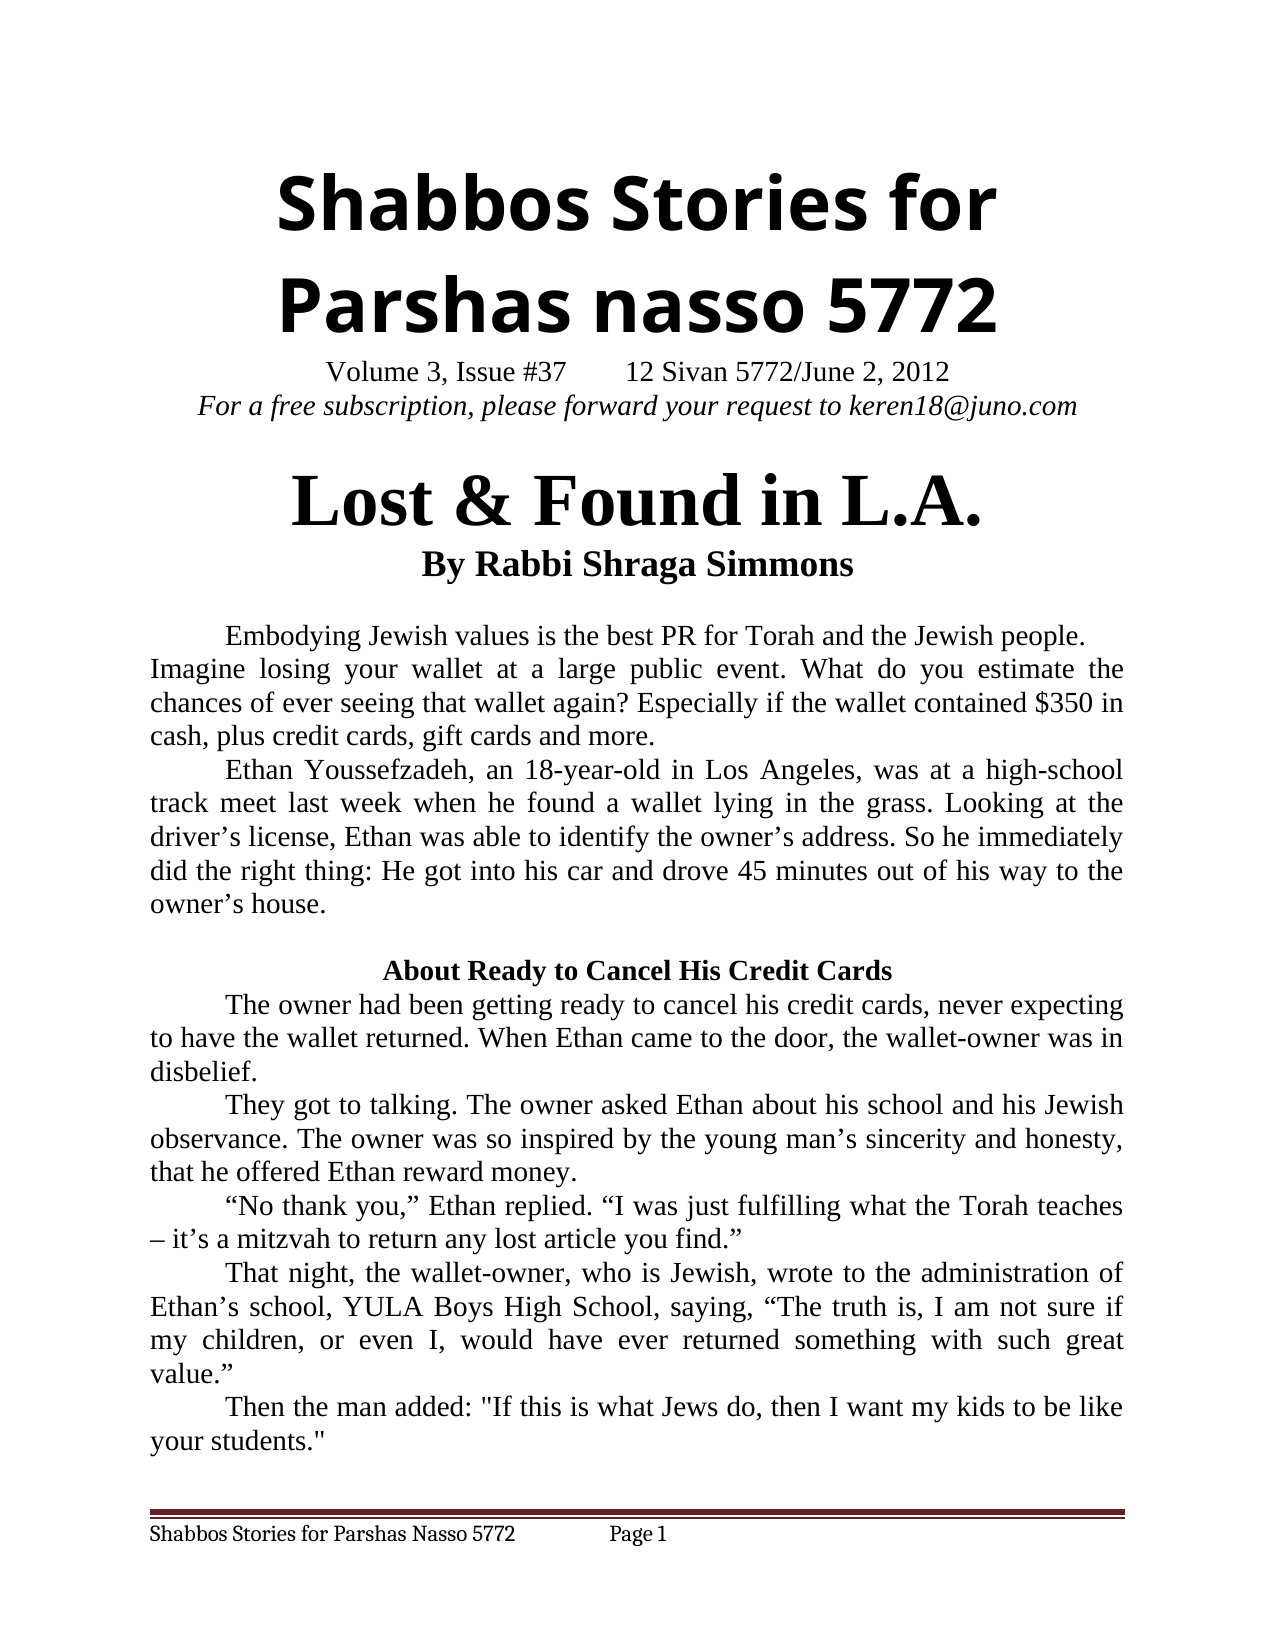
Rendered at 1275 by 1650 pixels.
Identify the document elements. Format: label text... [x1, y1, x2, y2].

text Lost & Found in L.A. [150, 455, 1125, 541]
text That night, the wallet-owner, who is Jewish, wrote to the administration of Ethan’s school, YULA Boys High School, saying, “The truth is, I am not sure if my children, or even I, would have ever returned something with such great value.” [150, 1255, 1125, 1389]
text Ethan Youssefzadeh, an 18-year-old in Los Angeles, was at a high-school track meet last week when he found a wallet lying in the grass. Looking at the driver’s license, Ethan was able to identify the owner’s address. So he immediately did the right thing: He got into his car and drove 45 minutes out of his way to the owner’s house. [150, 752, 1125, 920]
text The owner had been getting ready to cancel his credit cards, never expecting to have the wallet returned. When Ethan came to the door, the wallet-owner was in disbelief. [150, 987, 1125, 1087]
text “No thank you,” Ethan replied. “I was just fulfilling what the Torah teaches – it’s a mitzvah to return any lost article you find.” [150, 1188, 1125, 1255]
text Parshas nasso 5772 [150, 252, 1125, 354]
text Then the man added: "If this is what Jews do, then I want my kids to be like your students." [150, 1389, 1125, 1456]
text By Rabbi Shraga Simmons [150, 541, 1125, 584]
text Shabbos Stories for [150, 150, 1125, 252]
text About Ready to Cancel His Credit Cards [150, 953, 1125, 987]
text Imagine losing your wallet at a large public event. What do you estimate the chances of ever seeing that wallet again? Especially if the wallet contained $350 in cash, plus credit cards, gift cards and more. [150, 651, 1125, 752]
text They got to talking. The owner asked Ethan about his school and his Jewish observance. The owner was so inspired by the young man’s sincerity and honesty, that he offered Ethan reward money. [150, 1087, 1125, 1188]
text For a free subscription, please forward your request to keren18@juno.com [150, 388, 1125, 421]
text Volume 3, Issue #37 12 Sivan 5772/June 2, 2012 [150, 354, 1125, 388]
text Embodying Jewish values is the best PR for Torah and the Jewish people. [150, 618, 1125, 651]
